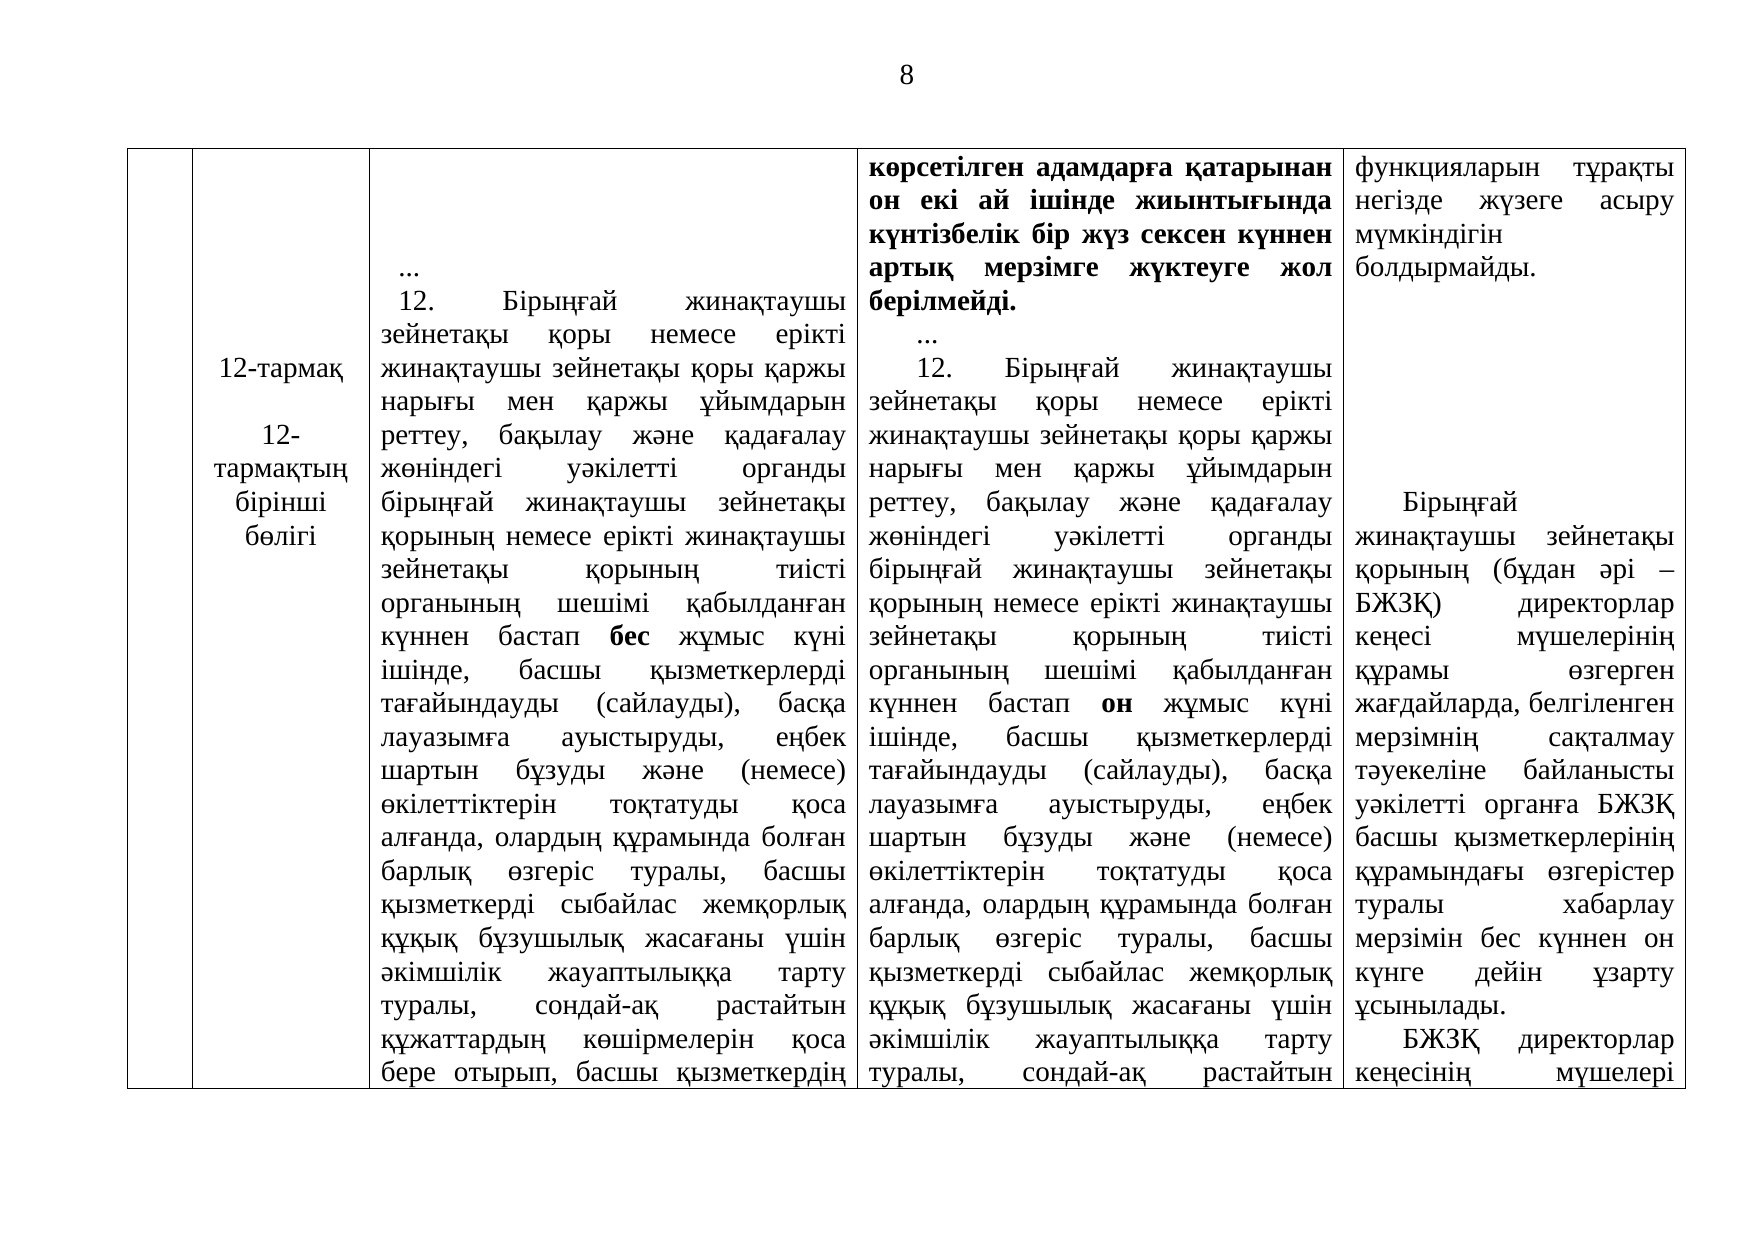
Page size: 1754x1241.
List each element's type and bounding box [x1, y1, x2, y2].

table_cell [370, 149, 857, 1088]
table_cell [858, 149, 1343, 1088]
table_cell [193, 149, 369, 1088]
table_cell [1344, 149, 1685, 1088]
table_cell [128, 149, 192, 1088]
